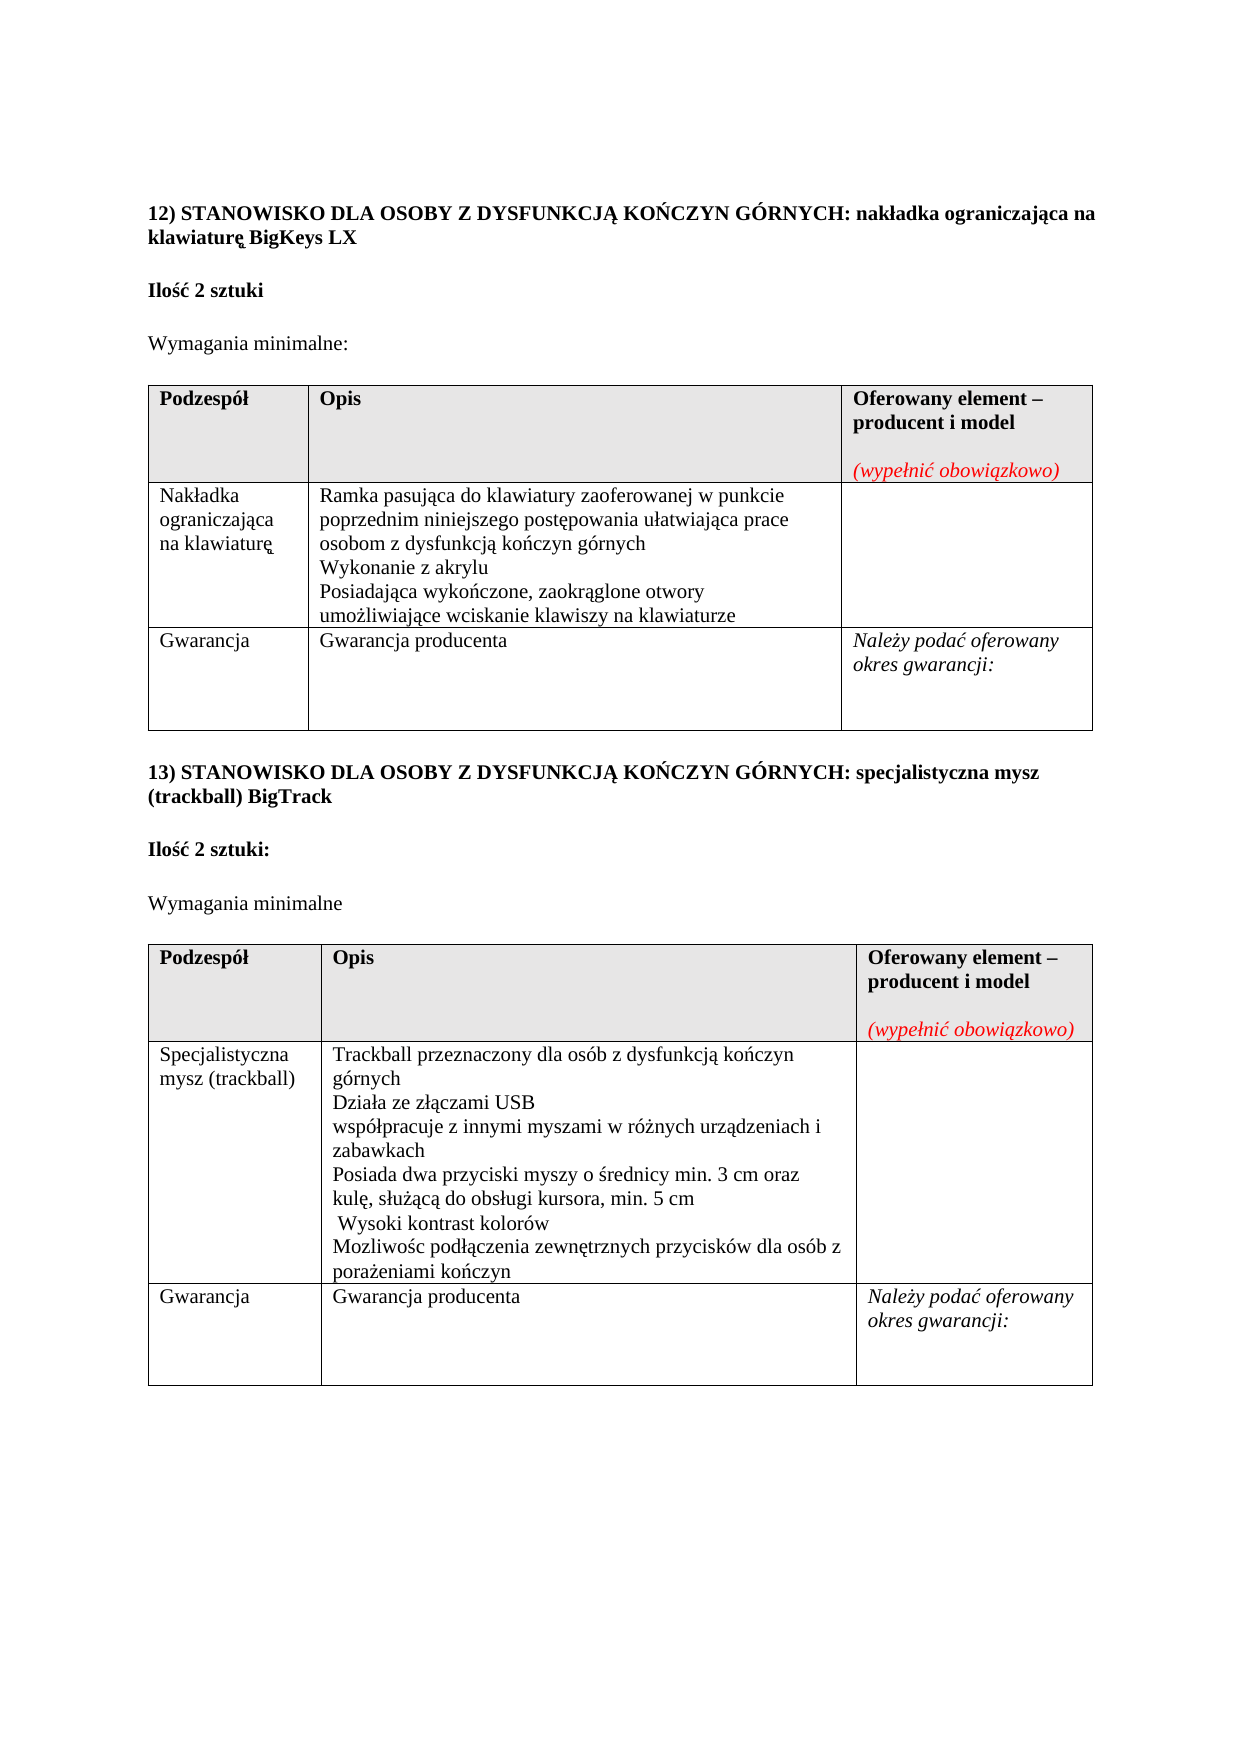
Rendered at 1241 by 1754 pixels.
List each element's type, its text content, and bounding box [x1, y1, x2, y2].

table_header Oferowany element – producent i model (wypełnić obowiązkowo) [857, 945, 1092, 1041]
table_cell Specjalistyczna mysz (trackball) [149, 1042, 321, 1283]
table_cell [857, 1042, 1092, 1283]
table_cell Gwarancja [149, 628, 308, 730]
table_cell [842, 483, 1092, 627]
table_cell Nakładka ograniczająca na klawiaturę̨ [149, 483, 308, 627]
text Wymagania minimalne [148, 890, 1122, 914]
table_cell Należy podać oferowany okres gwarancji: [857, 1284, 1092, 1385]
text 13) STANOWISKO DLA OSOBY Z DYSFUNKCJĄ KOŃCZYN GÓRNYCH: specjalistyczna mysz (trackball) BigTrack [148, 760, 1122, 808]
table_header Oferowany element – producent i model (wypełnić obowiązkowo) [842, 386, 1092, 482]
table_cell Gwarancja producenta [309, 628, 841, 730]
text 12) STANOWISKO DLA OSOBY Z DYSFUNKCJĄ KOŃCZYN GÓRNYCH: nakładka ograniczająca na klawiaturę̨ BigKeys LX [148, 201, 1122, 249]
table_header Podzespół [149, 945, 321, 1041]
table_header Opis [309, 386, 841, 482]
text Wymagania minimalne: [148, 331, 1122, 355]
table_cell Należy podać oferowany okres gwarancji: [842, 628, 1092, 730]
table_header Podzespół [149, 386, 308, 482]
table_cell Gwarancja [149, 1284, 321, 1385]
table_cell Gwarancja producenta [322, 1284, 856, 1385]
table_cell Ramka pasująca do klawiatury zaoferowanej w punkcie poprzednim niniejszego postępowania ułatwiająca prace osobom z dysfunkcją kończyn górnych Wykonanie z akrylu Posiadająca wykończone, zaokrąglone otwory umożliwiające wciskanie klawiszy na klawiaturze [309, 483, 841, 627]
text Ilość 2 sztuki: [148, 837, 1122, 861]
table_header Opis [322, 945, 856, 1041]
table_cell Trackball przeznaczony dla osób z dysfunkcją kończyn górnych Działa ze złączami USB współpracuje z innymi myszami w różnych urządzeniach i zabawkach Posiada dwa przyciski myszy o średnicy min. 3 cm oraz kulę, służącą do obsługi kursora, min. 5 cm Wysoki kontrast kolorów Mozliwośc podłączenia zewnętrznych przycisków dla osób z porażeniami kończyn [322, 1042, 856, 1283]
text Ilość 2 sztuki [148, 278, 1122, 302]
